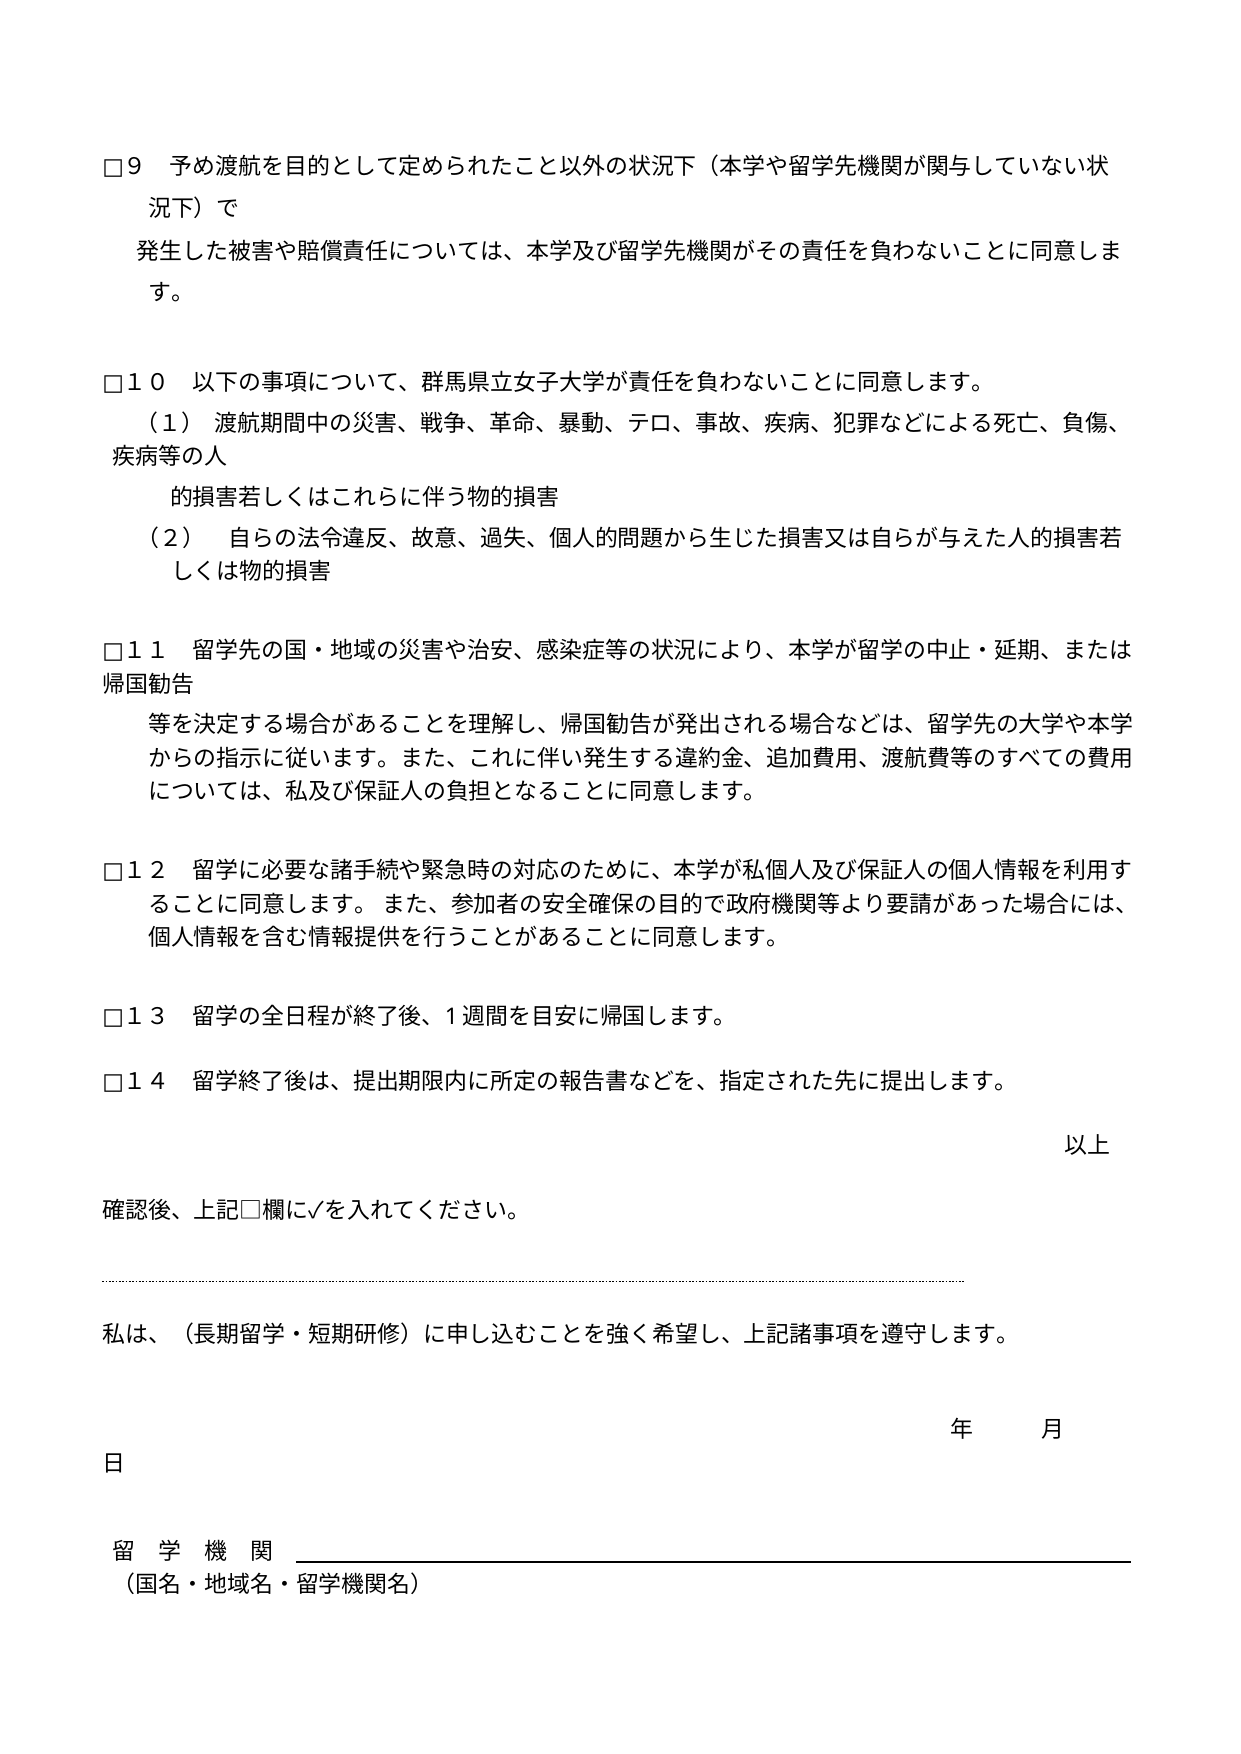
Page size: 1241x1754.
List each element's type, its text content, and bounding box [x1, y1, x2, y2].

text 留 学 機 関 [112, 1532, 1140, 1566]
text 確認後、上記□欄に✓を入れてください。 [102, 1192, 1140, 1225]
text □１３ 留学の全日程が終了後、1週間を目安に帰国します。 [102, 998, 1140, 1032]
text 以上 [102, 1127, 1140, 1161]
text □９ 予め渡航を目的として定められたこと以外の状況下（本学や留学先機関が関与していない状況下）で [102, 148, 1125, 223]
text （１） 渡航期間中の災害、戦争、革命、暴動、テロ、事故、疾病、犯罪などによる死亡、負傷、疾病等の人 [112, 405, 1140, 471]
text □１１ 留学先の国・地域の災害や治安、感染症等の状況により、本学が留学の中止・延期、または帰国勧告 [102, 632, 1140, 699]
text □１４ 留学終了後は、提出期限内に所定の報告書などを、指定された先に提出します。 [102, 1063, 1140, 1096]
text 的損害若しくはこれらに伴う物的損害 [112, 479, 1140, 512]
text 発生した被害や賠償責任については、本学及び留学先機関がその責任を負わないことに同意します。 [136, 233, 1125, 307]
text （２） 自らの法令違反、故意、過失、個人的問題から生じた損害又は自らが与えた人的損害若しくは物的損害 [136, 519, 1140, 586]
text 年 月 日 [102, 1411, 1140, 1478]
text 等を決定する場合があることを理解し、帰国勧告が発出される場合などは、留学先の大学や本学からの指示に従います。また、これに伴い発生する違約金、追加費用、渡航費等のすべての費用については、私及び保証人の負担となることに同意します。 [148, 706, 1140, 806]
text □１０ 以下の事項について、群馬県立女子大学が責任を負わないことに同意します。 [102, 364, 1140, 397]
text 私は、（長期留学・短期研修）に申し込むことを強く希望し、上記諸事項を遵守します。 [102, 1316, 1140, 1349]
text （国名・地域名・留学機関名） [112, 1566, 1140, 1599]
text □１２ 留学に必要な諸手続や緊急時の対応のために、本学が私個人及び保証人の個人情報を利用することに同意します。 また、参加者の安全確保の目的で政府機関等より要請があった場合には、個人情報を含む情報提供を行うことがあることに同意します。 [102, 852, 1140, 952]
